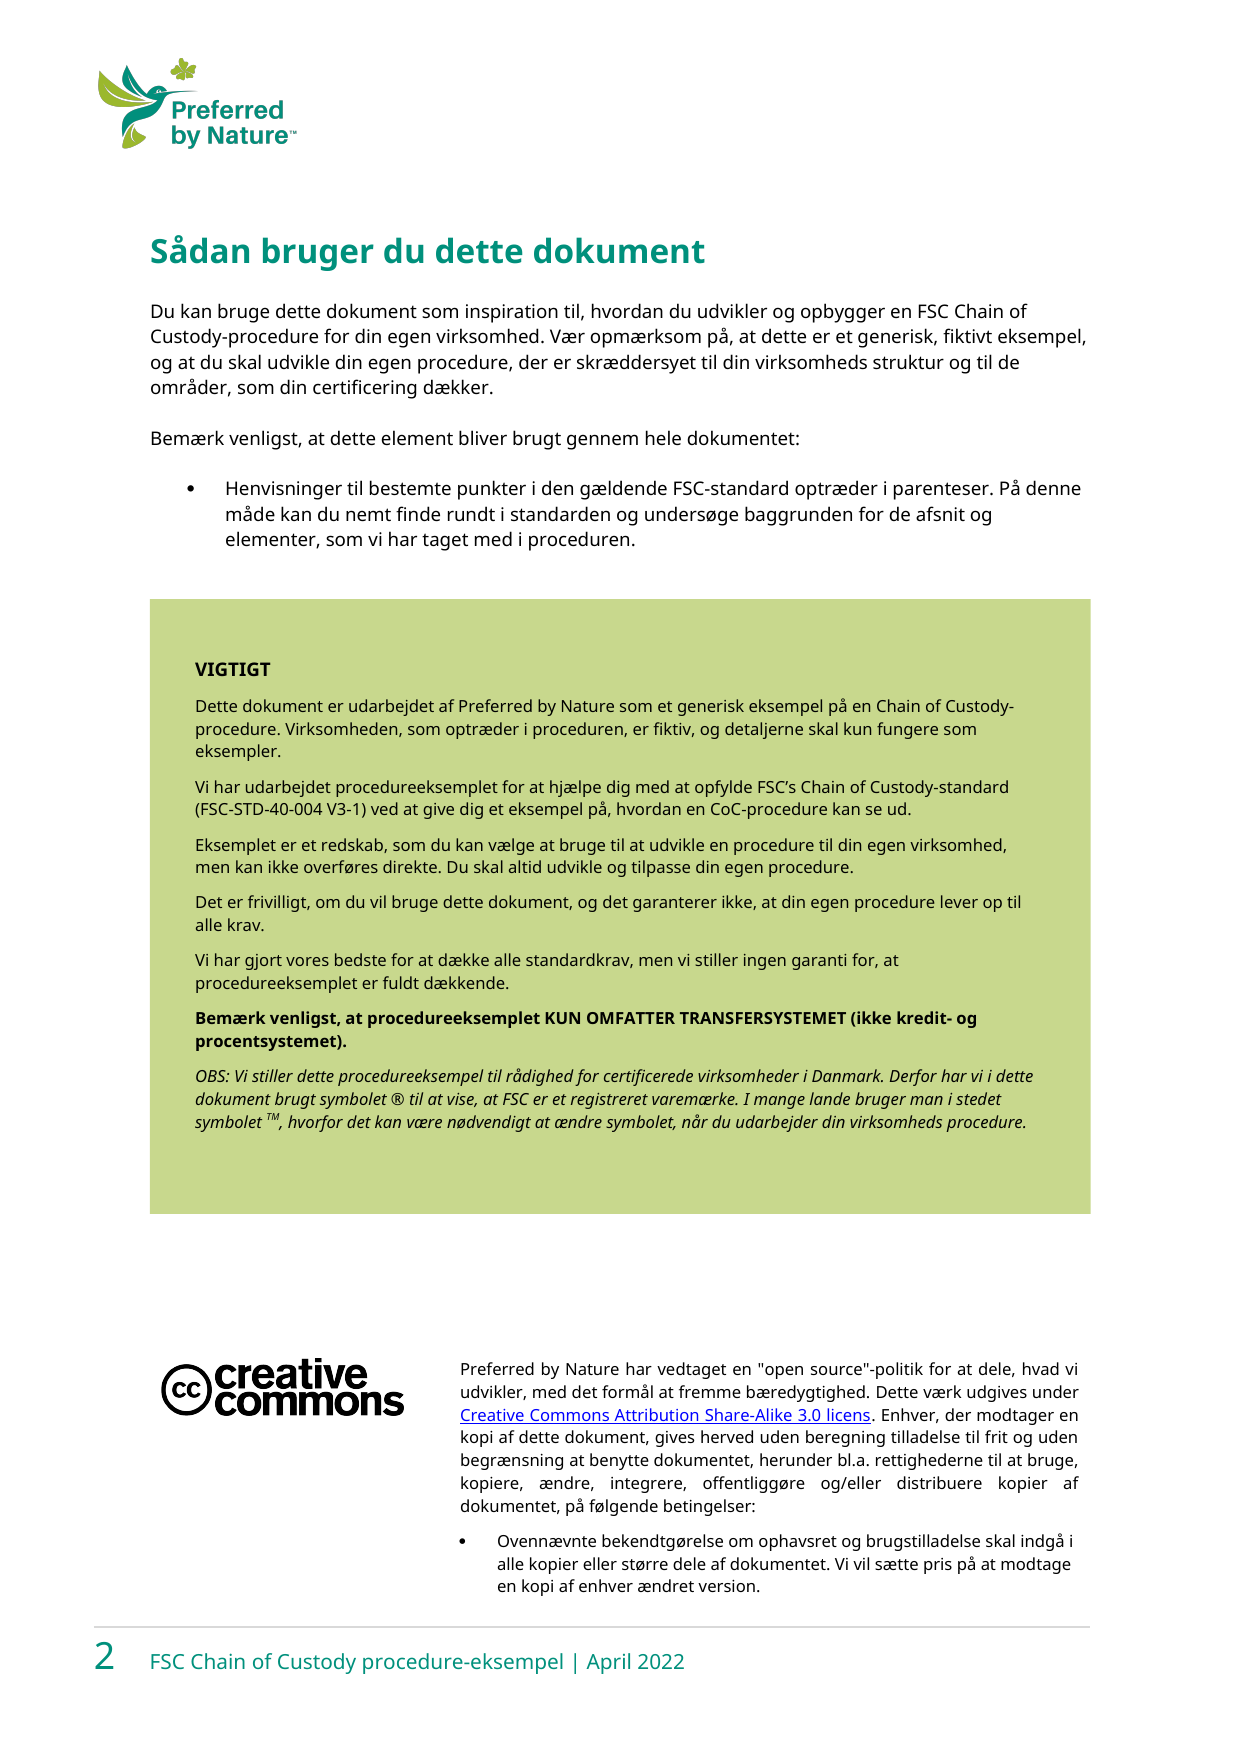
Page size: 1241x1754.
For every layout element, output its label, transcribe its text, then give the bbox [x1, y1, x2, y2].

text Sådan bruger du dette dokument [150, 228, 1090, 273]
text Du kan bruge dette dokument som inspiration til, hvordan du udvikler og opbygger en FSC Chain of Custody-procedure for din egen virksomhed. Vær opmærksom på, at dette er et generisk, fiktivt eksempel, og at du skal udvikle din egen procedure, der er skræddersyet til din virksomheds struktur og til de områder, som din certificering dækker. [150, 298, 1090, 400]
table_header [150, 1346, 449, 1610]
text Bemærk venligst, at dette element bliver brugt gennem hele dokumentet: [150, 425, 1090, 451]
list Henvisninger til bestemte punkter i den gældende FSC-standard optræder i parenteser. På denne måde kan du nemt finde rundt i standarden og undersøge baggrunden for de afsnit og elementer, som vi har taget med i proceduren. [187, 476, 1090, 552]
picture [161, 1358, 404, 1416]
picture [73, 32, 323, 174]
